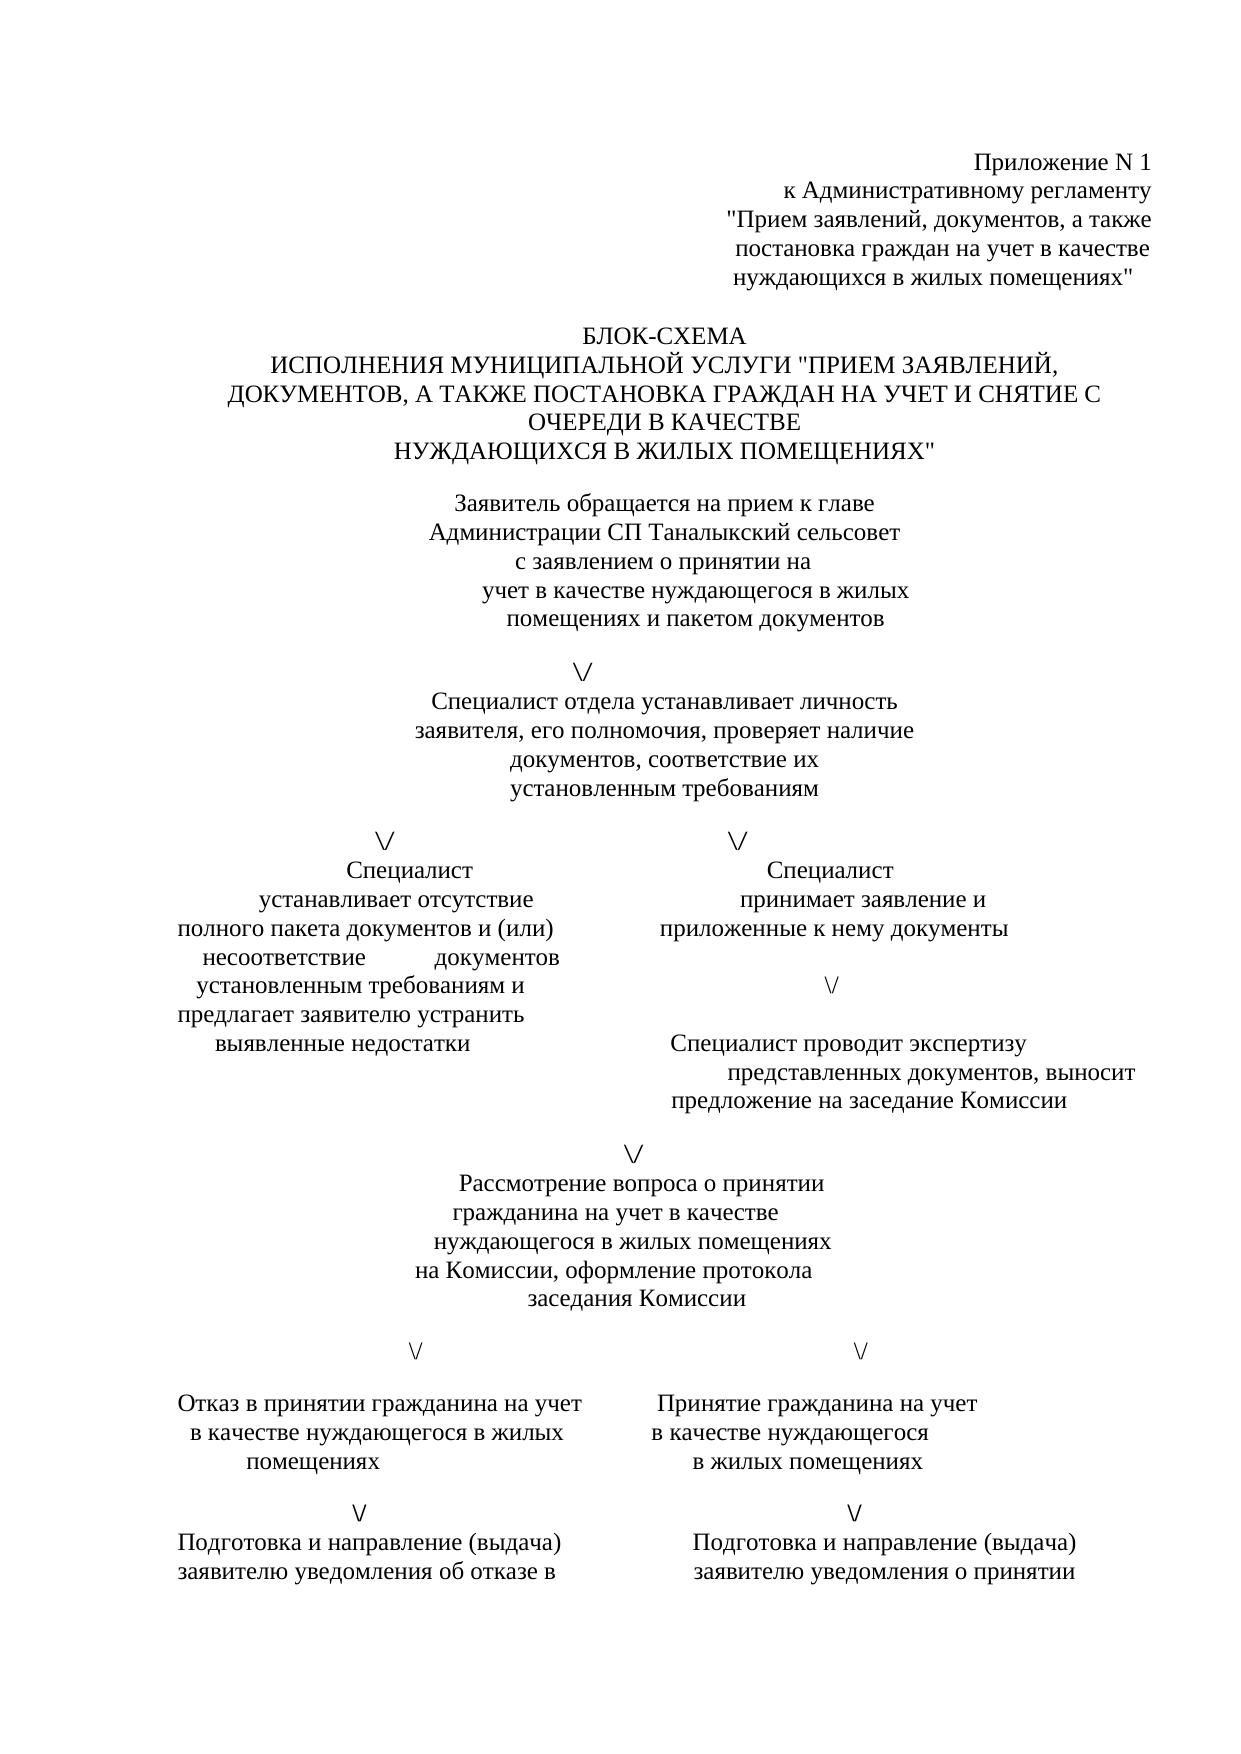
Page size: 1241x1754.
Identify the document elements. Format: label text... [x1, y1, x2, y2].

text Приложение N 1 [177, 147, 1152, 176]
text документов, соответствие их [177, 744, 1152, 773]
text Рассмотрение вопроса о принятии [177, 1168, 1152, 1197]
text учет в качестве нуждающегося в жилых [177, 575, 1152, 603]
text заявителя, его полномочия, проверяет наличие [177, 715, 1152, 744]
text \/ [177, 656, 1152, 686]
text БЛОК-СХЕМА [177, 321, 1152, 350]
text \/ \/ [177, 1498, 1152, 1527]
text Отказ в принятии гражданина на учет Принятие гражданина на учет [177, 1388, 1152, 1417]
text предлагает заявителю устранить [177, 999, 1152, 1028]
text установленным требованиям и \/ [177, 971, 1152, 999]
text установленным требованиям [177, 773, 1152, 801]
text несоответствие документов [177, 942, 1152, 971]
text в качестве нуждающегося в жилых в качестве нуждающегося [177, 1417, 1152, 1446]
text постановка граждан на учет в качестве [177, 233, 1152, 262]
text \/ \/ [177, 825, 1152, 856]
text помещениях в жилых помещениях [177, 1446, 1152, 1474]
text представленных документов, выносит [177, 1057, 1152, 1086]
text на Комиссии, оформление протокола [177, 1255, 1152, 1283]
text "Прием заявлений, документов, а также [177, 204, 1152, 233]
text \/ \/ [177, 1336, 1152, 1365]
text помещениях и пакетом документов [177, 603, 1152, 632]
text гражданина на учет в качестве [177, 1197, 1152, 1226]
text полного пакета документов и (или) приложенные к нему документы [177, 913, 1152, 942]
text Специалист отдела устанавливает личность [177, 686, 1152, 715]
text НУЖДАЮЩИХСЯ В ЖИЛЫХ ПОМЕЩЕНИЯХ" [177, 436, 1152, 465]
text Подготовка и направление (выдача) Подготовка и направление (выдача) [177, 1527, 1152, 1556]
text нуждающегося в жилых помещениях [177, 1226, 1152, 1255]
text заявителю уведомления об отказе в заявителю уведомления о принятии [177, 1556, 1152, 1584]
text ДОКУМЕНТОВ, А ТАКЖЕ ПОСТАНОВКА ГРАЖДАН НА УЧЕТ И СНЯТИЕ С ОЧЕРЕДИ В КАЧЕСТВЕ [177, 379, 1152, 436]
text Заявитель обращается на прием к главе [177, 488, 1152, 517]
text ИСПОЛНЕНИЯ МУНИЦИПАЛЬНОЙ УСЛУГИ "ПРИЕМ ЗАЯВЛЕНИЙ, [177, 350, 1152, 379]
text выявленные недостатки Специалист проводит экспертизу [177, 1028, 1152, 1057]
text нуждающихся в жилых помещениях" [177, 262, 1152, 291]
text заседания Комиссии [177, 1283, 1152, 1312]
text Администрации СП Таналыкский сельсовет [177, 517, 1152, 546]
text с заявлением о принятии на [177, 546, 1152, 575]
text Специалист Специалист [177, 856, 1152, 884]
text устанавливает отсутствие принимает заявление и [177, 884, 1152, 913]
text к Административному регламенту [177, 176, 1152, 204]
text \/ [177, 1138, 1152, 1168]
text предложение на заседание Комиссии [177, 1086, 1152, 1114]
